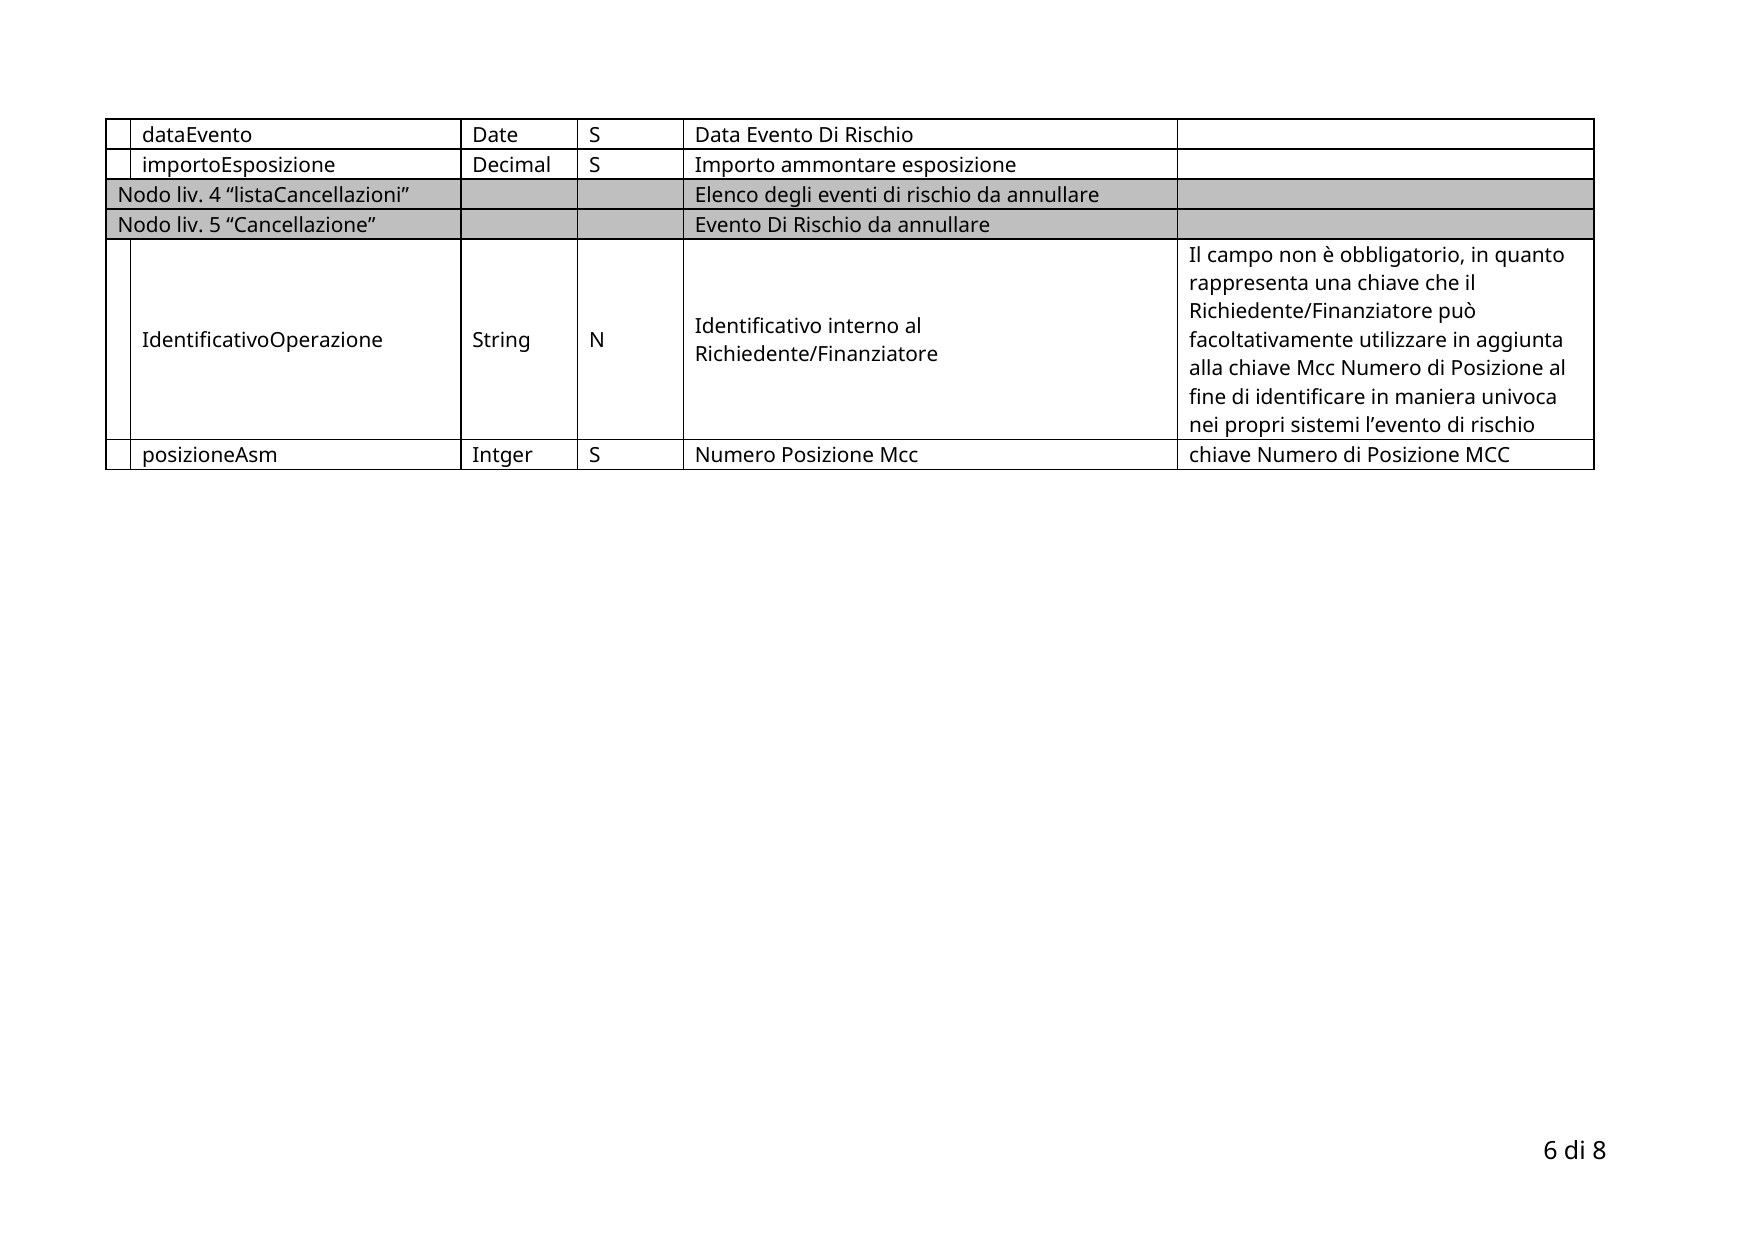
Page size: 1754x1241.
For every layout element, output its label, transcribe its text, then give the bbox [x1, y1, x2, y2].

table_cell S [578, 440, 683, 469]
table_cell Intger [462, 440, 577, 469]
table_cell Date [462, 120, 577, 148]
table_cell Importo ammontare esposizione [684, 150, 1177, 178]
table_cell [578, 180, 683, 208]
table_cell Evento Di Rischio da annullare [684, 210, 1177, 238]
table_cell [107, 120, 130, 148]
table_cell Nodo liv. 5 “Cancellazione” [107, 210, 460, 238]
table_cell Numero Posizione Mcc [684, 440, 1177, 469]
table_cell String [462, 240, 577, 439]
table_cell chiave Numero di Posizione MCC [1178, 440, 1593, 469]
table_cell Data Evento Di Rischio [684, 120, 1177, 148]
table_cell [107, 240, 130, 439]
table_cell importoEsposizione [131, 150, 460, 178]
table_cell Nodo liv. 4 “listaCancellazioni” [107, 180, 460, 208]
table_cell Identificativo interno al Richiedente/Finanziatore [684, 240, 1177, 439]
table_cell [462, 210, 577, 238]
table_cell S [578, 120, 683, 148]
table_cell S [578, 150, 683, 178]
table_cell [1178, 150, 1593, 178]
table_cell [1178, 180, 1593, 208]
table_cell IdentificativoOperazione [131, 240, 460, 439]
table_cell [1178, 210, 1593, 238]
table_cell [462, 180, 577, 208]
table_cell posizioneAsm [131, 440, 460, 469]
table_cell N [578, 240, 683, 439]
table_cell [107, 150, 130, 178]
table_cell Decimal [462, 150, 577, 178]
table_cell [107, 440, 130, 469]
table_cell [578, 210, 683, 238]
table_cell [1178, 120, 1593, 148]
table_cell Elenco degli eventi di rischio da annullare [684, 180, 1177, 208]
table_cell dataEvento [131, 120, 460, 148]
